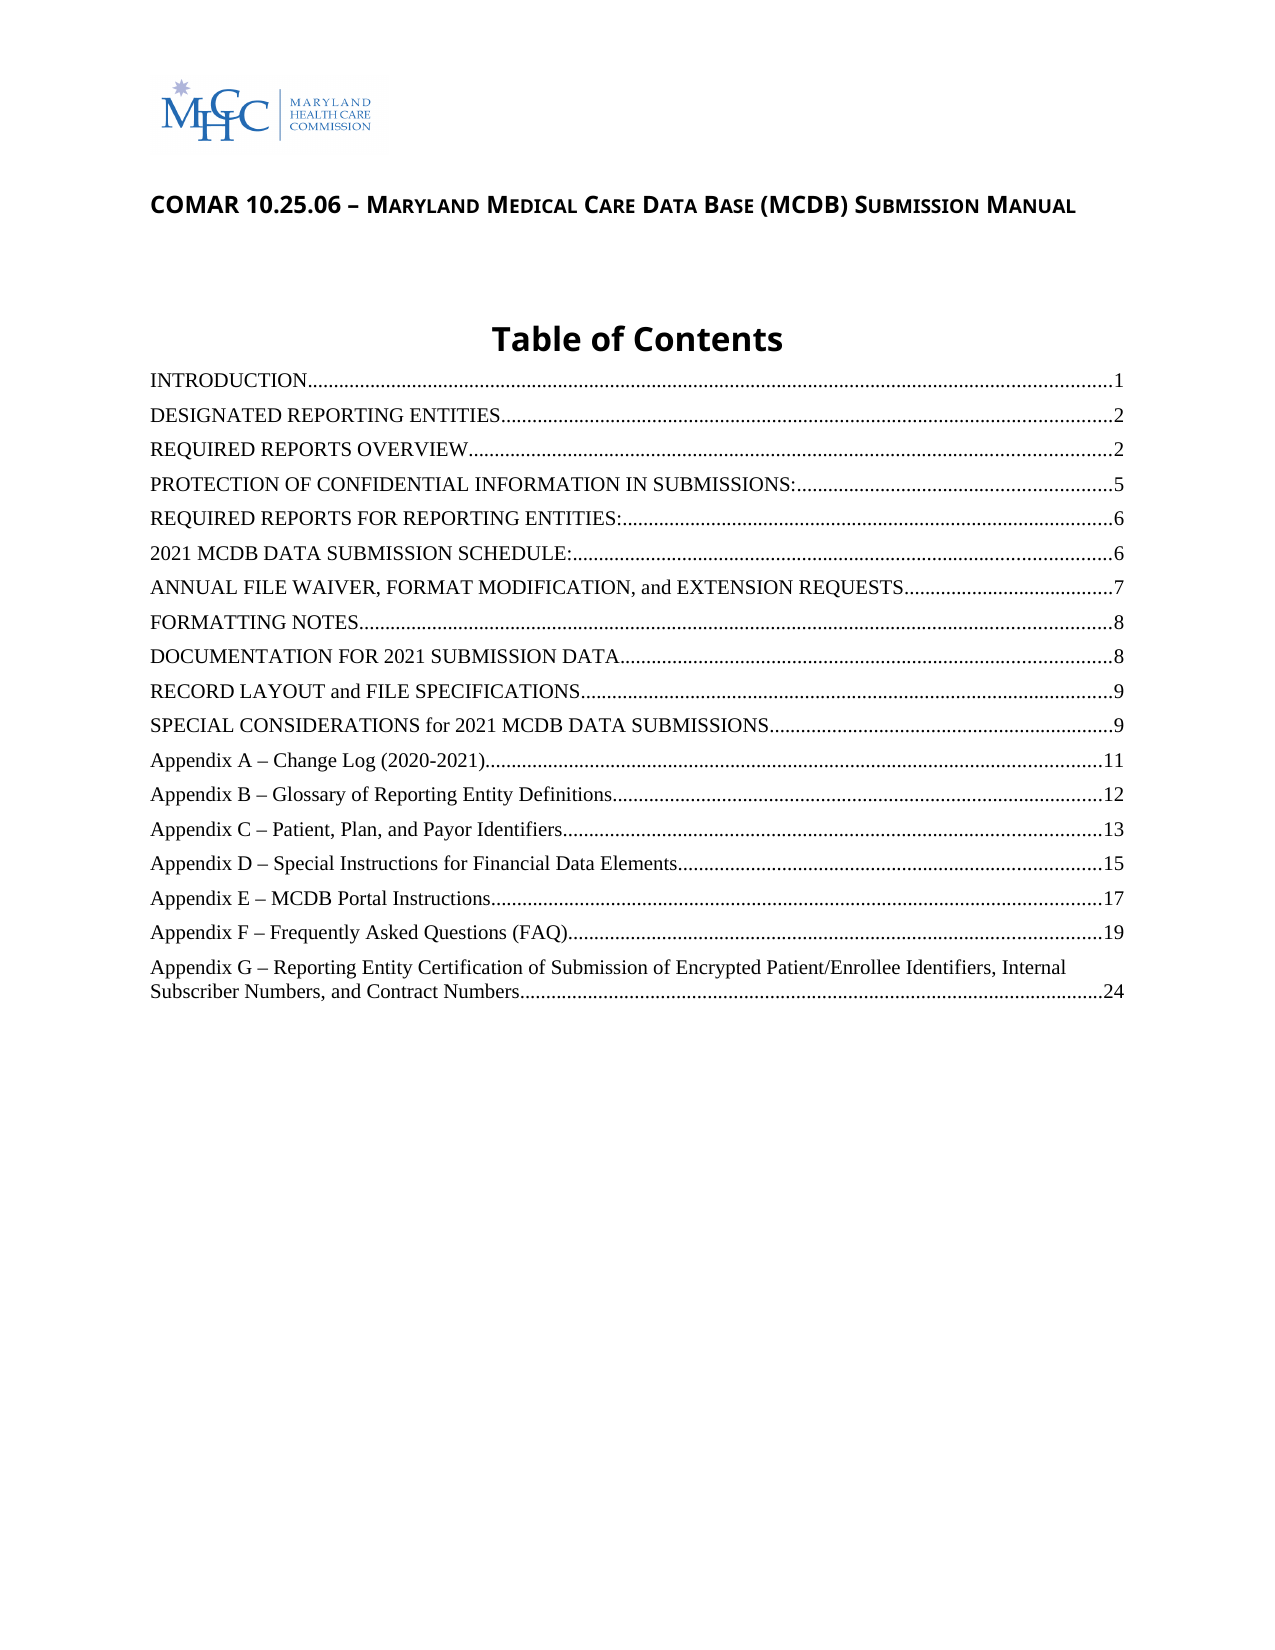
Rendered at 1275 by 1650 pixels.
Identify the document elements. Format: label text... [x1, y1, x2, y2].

text COMAR 10.25.06 – Maryland Medical Care Data Base (MCDB) Submission Manual [150, 188, 1125, 221]
picture [150, 75, 389, 155]
